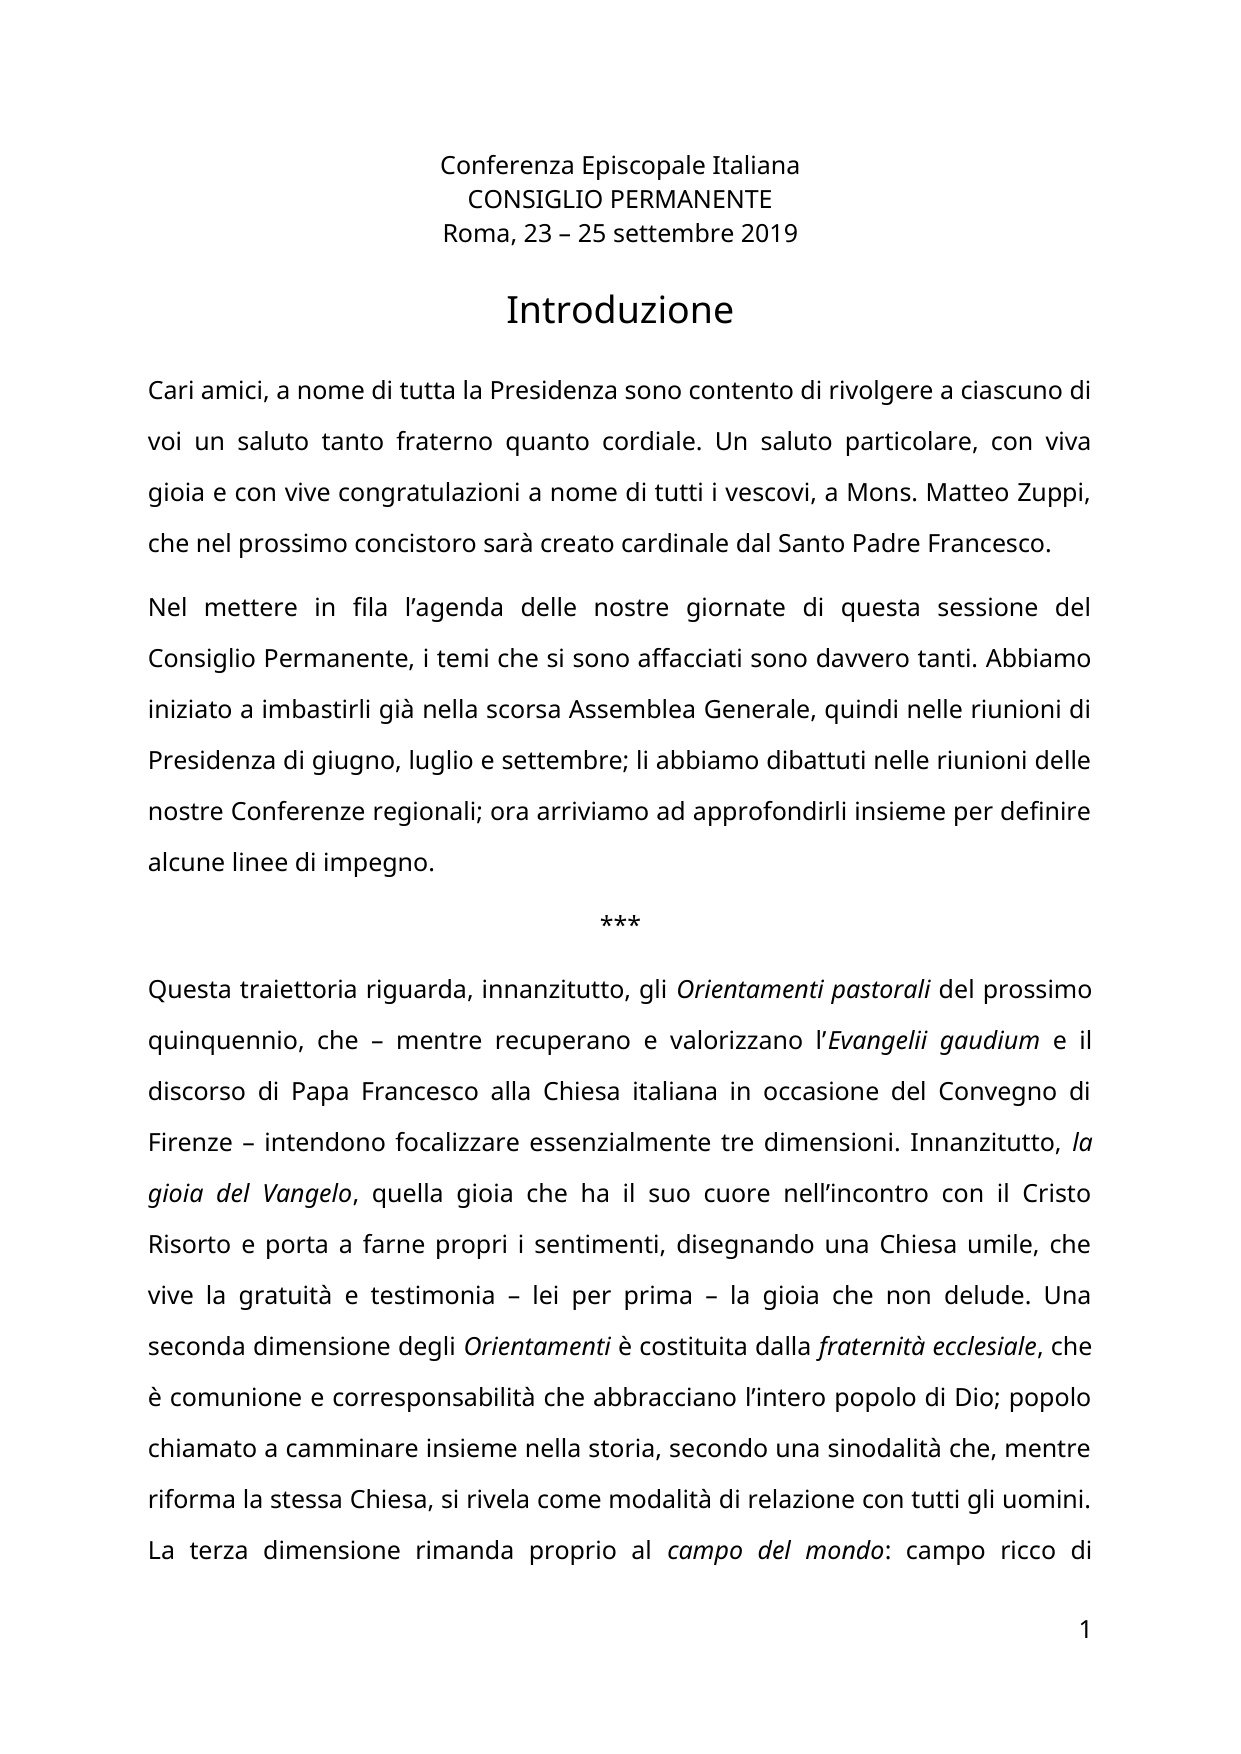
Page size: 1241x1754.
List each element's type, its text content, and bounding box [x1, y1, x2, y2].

text Roma, 23 – 25 settembre 2019 [148, 216, 1092, 250]
text Nel mettere in fila l’agenda delle nostre giornate di questa sessione del Consiglio Permanente, i temi che si sono affacciati sono davvero tanti. Abbiamo iniziato a imbastirli già nella scorsa Assemblea Generale, quindi nelle riunioni di Presidenza di giugno, luglio e settembre; li abbiamo dibattuti nelle riunioni delle nostre Conferenze regionali; ora arriviamo ad approfondirli insieme per definire alcune linee di impegno. [148, 589, 1092, 878]
text CONSIGLIO PERMANENTE [148, 182, 1092, 216]
text Introduzione [148, 283, 1092, 334]
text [148, 972, 1092, 1567]
text Cari amici, a nome di tutta la Presidenza sono contento di rivolgere a ciascuno di voi un saluto tanto fraterno quanto cordiale. Un saluto particolare, con viva gioia e con vive congratulazioni a nome di tutti i vescovi, a Mons. Matteo Zuppi, che nel prossimo concistoro sarà creato cardinale dal Santo Padre Francesco. [148, 373, 1092, 560]
text *** [148, 908, 1092, 942]
text Conferenza Episcopale Italiana [148, 148, 1092, 182]
